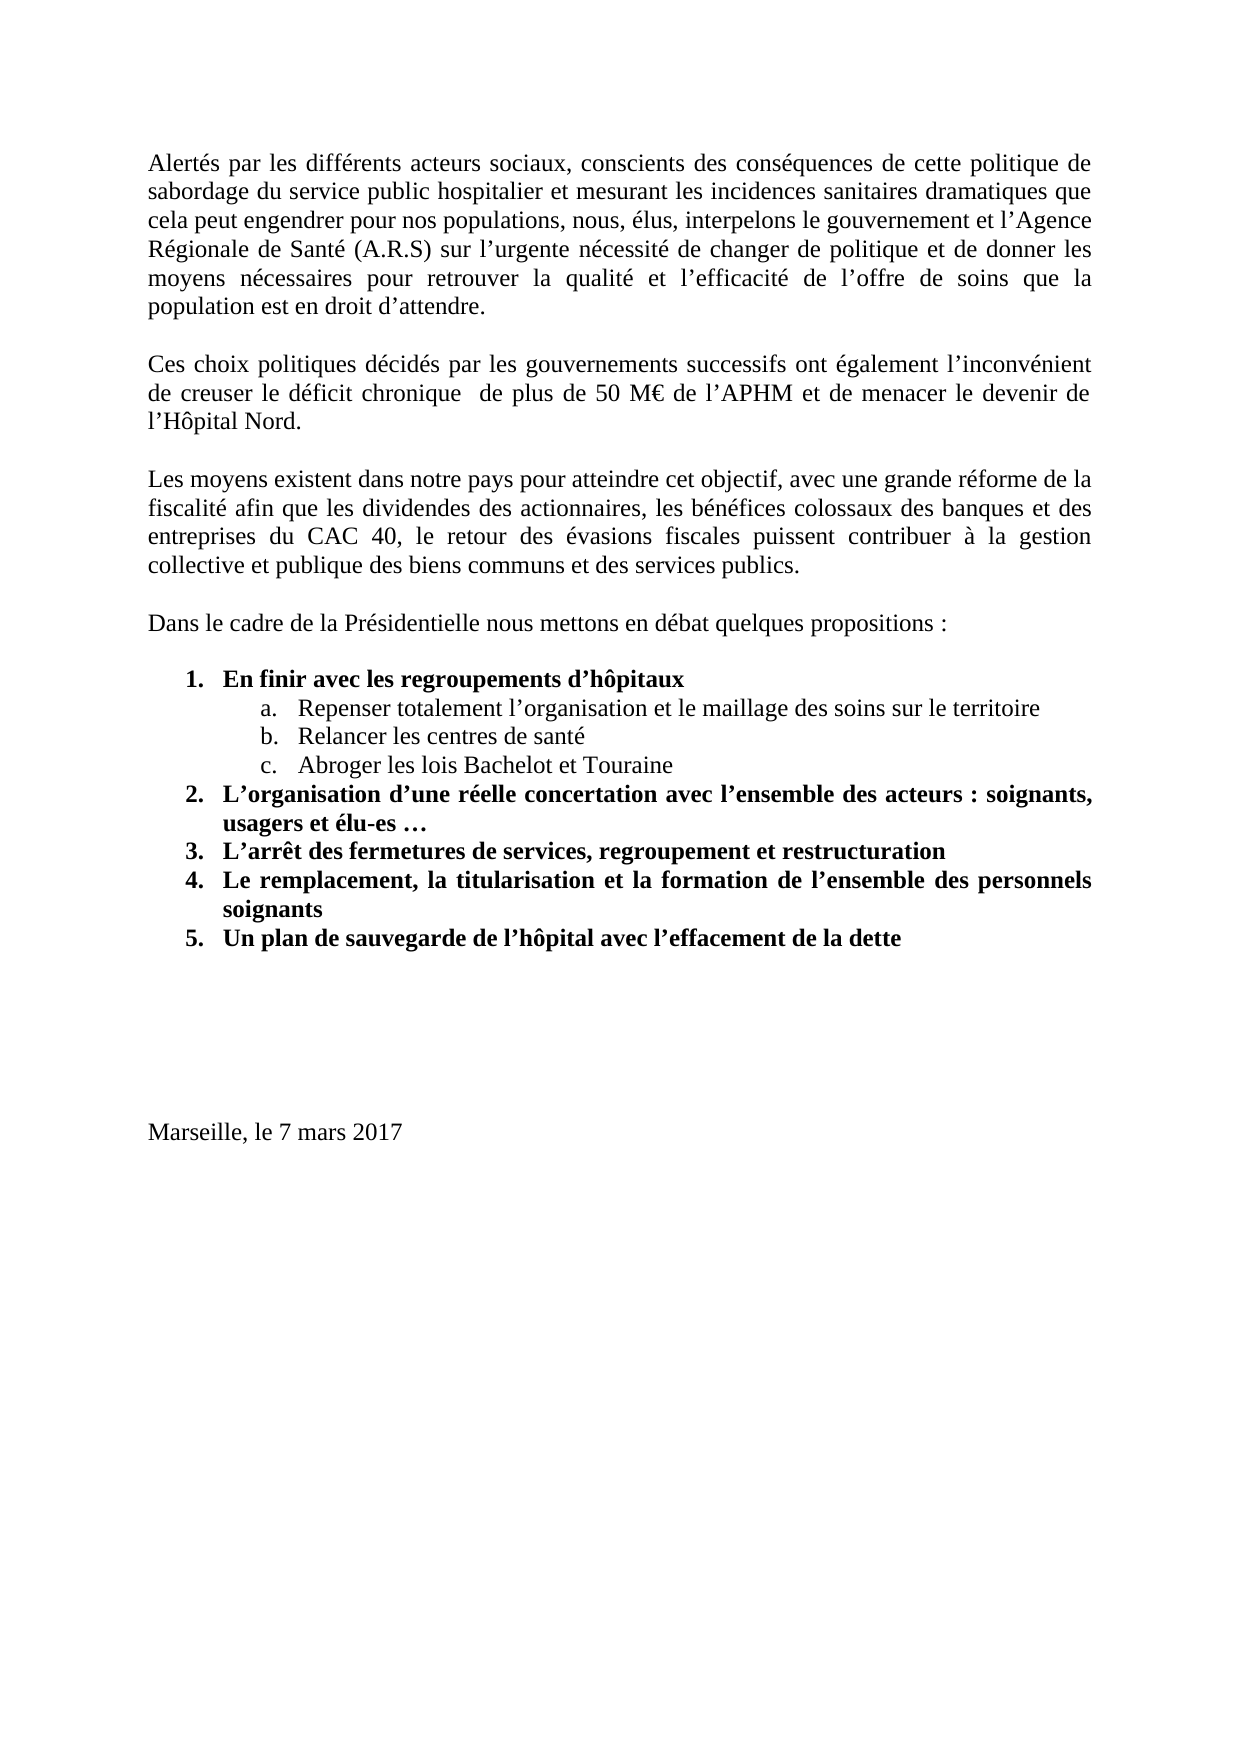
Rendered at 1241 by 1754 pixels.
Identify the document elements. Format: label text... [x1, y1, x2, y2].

text Dans le cadre de la Présidentielle nous mettons en débat quelques propositions : [148, 608, 1093, 636]
text Marseille, le 7 mars 2017 [148, 1117, 1093, 1145]
text Les moyens existent dans notre pays pour atteindre cet objectif, avec une grande réforme de la fiscalité afin que les dividendes des actionnaires, les bénéfices colossaux des banques et des entreprises du CAC 40, le retour des évasions fiscales puissent contribuer à la gestion collective et publique des biens communs et des services publics. [148, 464, 1093, 579]
list En finir avec les regroupements d’hôpitaux [185, 664, 1093, 693]
list L’arrêt des fermetures de services, regroupement et restructuration [185, 836, 1093, 865]
list Le remplacement, la titularisation et la formation de l’ensemble des personnels soignants [185, 865, 1093, 923]
list L’organisation d’une réelle concertation avec l’ensemble des acteurs : soignants, usagers et élu-es … [185, 779, 1093, 836]
list Abroger les lois Bachelot et Touraine [260, 750, 1093, 779]
list Repenser totalement l’organisation et le maillage des soins sur le territoire [260, 693, 1093, 721]
list Relancer les centres de santé [260, 721, 1093, 750]
text Ces choix politiques décidés par les gouvernements successifs ont également l’inconvénient de creuser le déficit chronique de plus de 50 M€ de l’APHM et de menacer le devenir de l’Hôpital Nord. [148, 349, 1093, 435]
list Un plan de sauvegarde de l’hôpital avec l’effacement de la dette [185, 923, 1093, 951]
text Alertés par les différents acteurs sociaux, conscients des conséquences de cette politique de sabordage du service public hospitalier et mesurant les incidences sanitaires dramatiques que cela peut engendrer pour nos populations, nous, élus, interpelons le gouvernement et l’Agence Régionale de Santé (A.R.S) sur l’urgente nécessité de changer de politique et de donner les moyens nécessaires pour retrouver la qualité et l’efficacité de l’offre de soins que la population est en droit d’attendre. [148, 148, 1093, 320]
